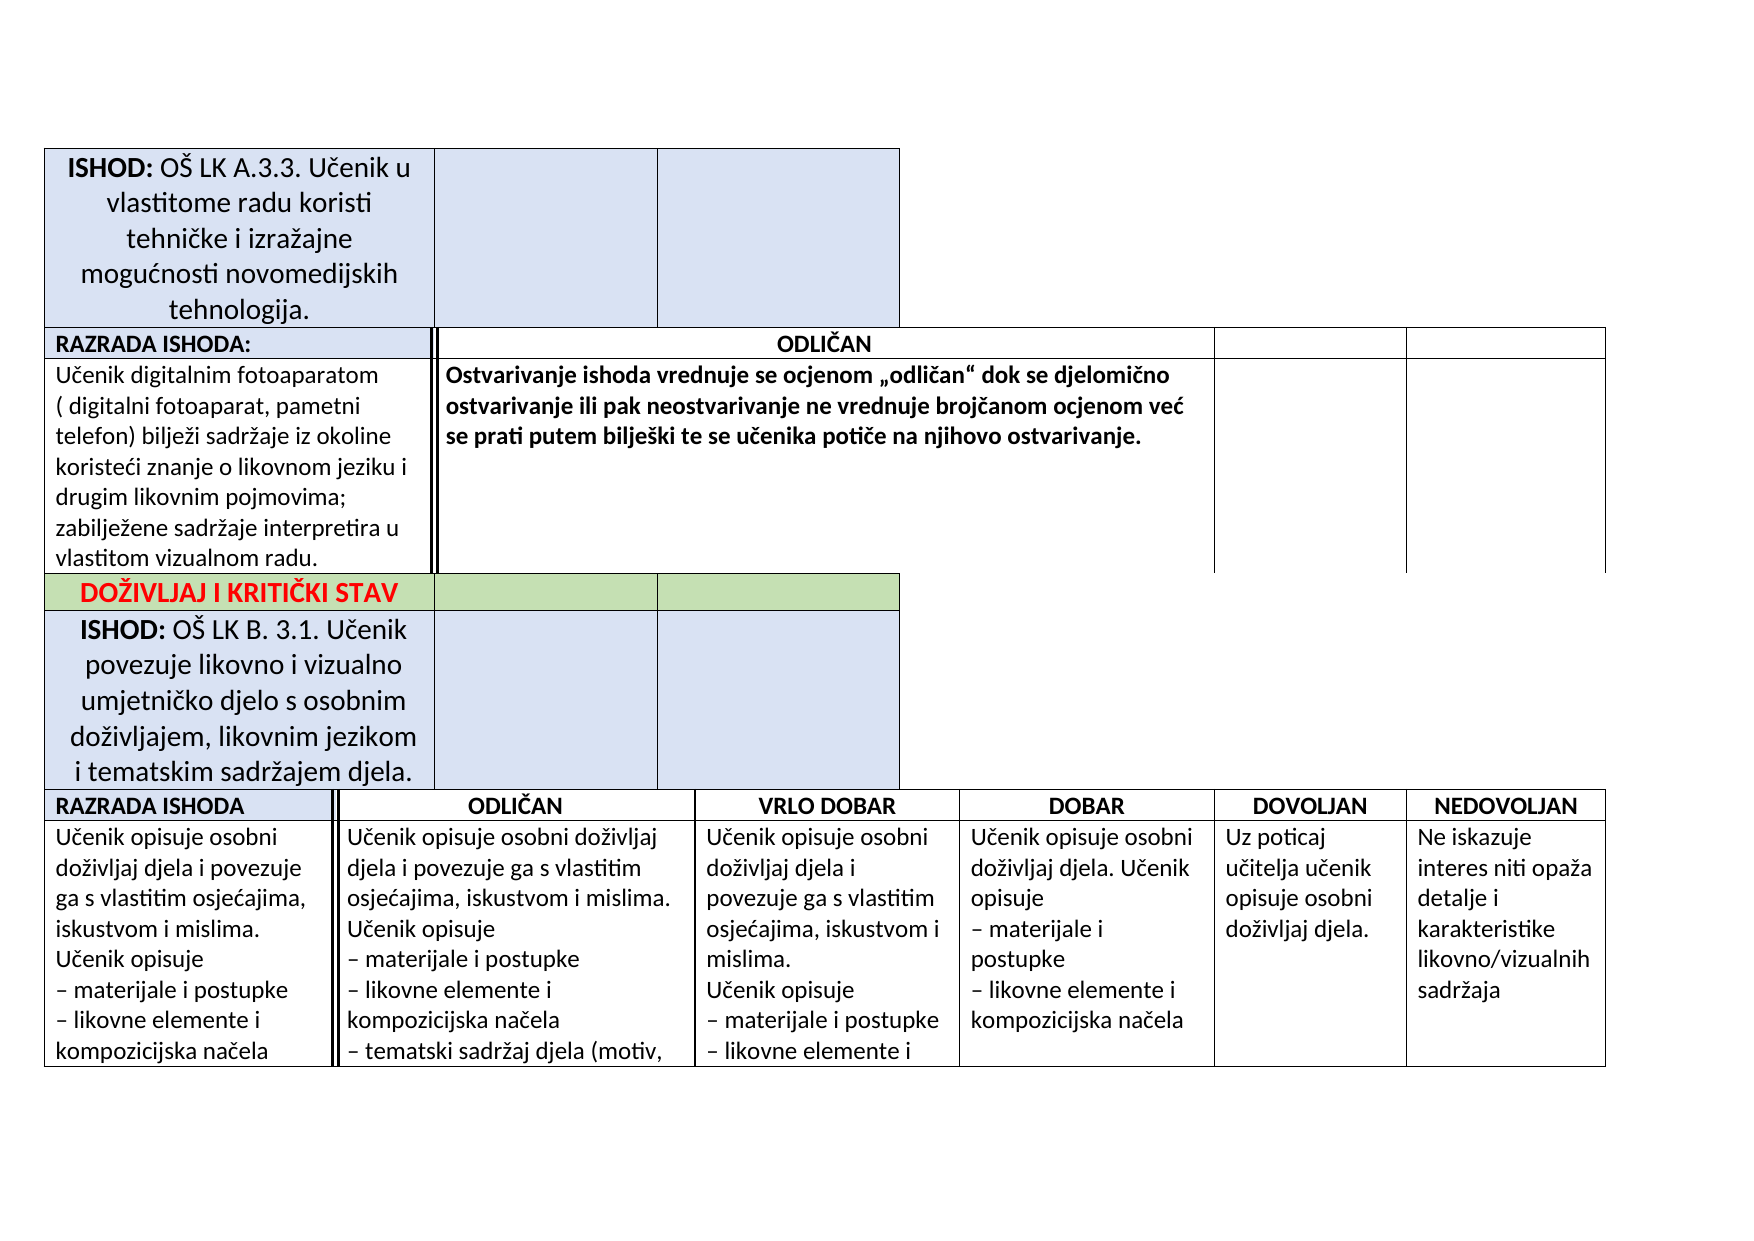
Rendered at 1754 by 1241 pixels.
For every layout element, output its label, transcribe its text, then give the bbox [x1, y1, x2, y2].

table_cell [960, 821, 1214, 1066]
table_cell [1215, 359, 1406, 573]
table_header [658, 149, 899, 327]
table_cell [435, 611, 657, 789]
table_cell [435, 574, 657, 610]
table_cell Učenik digitalnim fotoaparatom ( digitalni fotoaparat, pametni telefon) bilježi sadržaje iz okoline koristeći znanje o likovnom jeziku i drugim likovnim pojmovima; zabilježene sadržaje interpretira u vlastitom vizualnom radu. [45, 359, 430, 573]
table_cell RAZRADA ISHODA: [45, 328, 430, 358]
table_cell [45, 821, 331, 1066]
table_cell ISHOD: OŠ LK B. 3.1. Učenik povezuje likovno i vizualno umjetničko djelo s osobnim doživljajem, likovnim jezikom i tematskim sadržajem djela. [45, 611, 434, 789]
table_cell [1407, 359, 1605, 573]
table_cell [340, 821, 694, 1066]
table_cell [1407, 328, 1605, 358]
table_cell NEDOVOLJAN [1407, 790, 1605, 820]
table_cell Ostvarivanje ishoda vrednuje se ocjenom „odličan“ dok se djelomično ostvarivanje ili pak neostvarivanje ne vrednuje brojčanom ocjenom već se prati putem bilješki te se učenika potiče na njihovo ostvarivanje. [439, 359, 1214, 573]
table_cell ODLIČAN [340, 790, 694, 820]
table_header [435, 149, 657, 327]
table_cell DOVOLJAN [1215, 790, 1406, 820]
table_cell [1407, 821, 1605, 1066]
table_cell VRLO DOBAR [696, 790, 959, 820]
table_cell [696, 821, 959, 1066]
table_cell [658, 611, 899, 789]
table_cell DOŽIVLJAJ I KRITIČKI STAV [45, 574, 434, 610]
table_cell RAZRADA ISHODA [45, 790, 331, 820]
table_header ISHOD: OŠ LK A.3.3. Učenik u vlastitome radu koristi tehničke i izražajne mogućnosti novomedijskih tehnologija. [45, 149, 434, 327]
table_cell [1215, 821, 1406, 1066]
table_cell ODLIČAN [439, 328, 1214, 358]
table_cell [658, 574, 899, 610]
table_cell DOBAR [960, 790, 1214, 820]
table_cell [1215, 328, 1406, 358]
